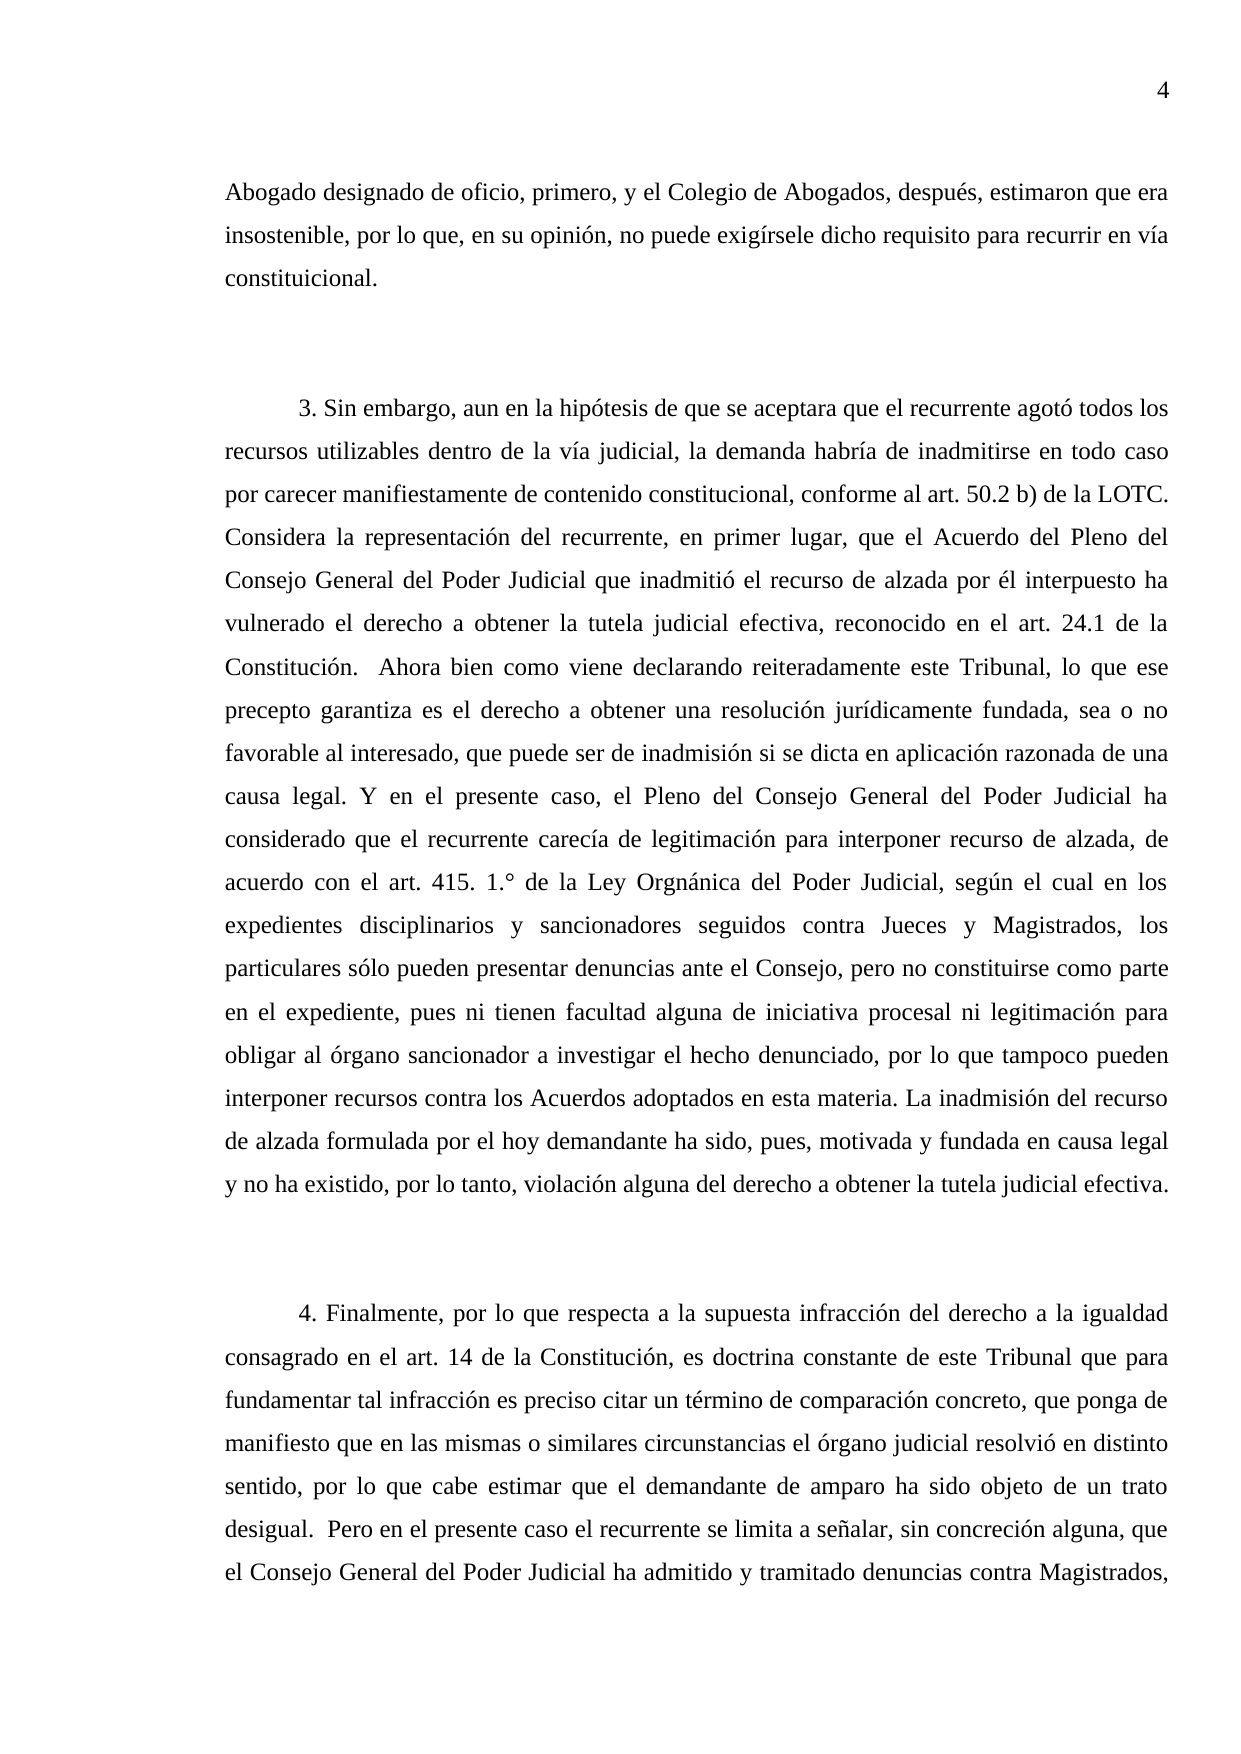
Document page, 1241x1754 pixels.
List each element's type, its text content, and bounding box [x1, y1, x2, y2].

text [224, 177, 1169, 292]
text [224, 1298, 1169, 1586]
text 3. Sin embargo, aun en la hipótesis de que se aceptara que el recurrente agotó todos los recursos utilizables dentro de la vía judicial, la demanda habría de inadmitirse en todo caso por carecer manifiestamente de contenido constitucional, conforme al art. 50.2 b) de la LOTC. Considera la representación del recurrente, en primer lugar, que el Acuerdo del Pleno del Consejo General del Poder Judicial que inadmitió el recurso de alzada por él interpuesto ha vulnerado el derecho a obtener la tutela judicial efectiva, reconocido en el art. 24.1 de la Constitución. Ahora bien como viene declarando reiteradamente este Tribunal, lo que ese precepto garantiza es el derecho a obtener una resolución jurídicamente fundada, sea o no favorable al interesado, que puede ser de inadmisión si se dicta en aplicación razonada de una causa legal. Y en el presente caso, el Pleno del Consejo General del Poder Judicial ha considerado que el recurrente carecía de legitimación para interponer recurso de alzada, de acuerdo con el art. 415. 1.° de la Ley Orgnánica del Poder Judicial, según el cual en los expedientes disciplinarios y sancionadores seguidos contra Jueces y Magistrados, los particulares sólo pueden presentar denuncias ante el Consejo, pero no constituirse como parte en el expediente, pues ni tienen facultad alguna de iniciativa procesal ni legitimación para obligar al órgano sancionador a investigar el hecho denunciado, por lo que tampoco pueden interponer recursos contra los Acuerdos adoptados en esta materia. La inadmisión del recurso de alzada formulada por el hoy demandante ha sido, pues, motivada y fundada en causa legal y no ha existido, por lo tanto, violación alguna del derecho a obtener la tutela judicial efectiva. [224, 393, 1169, 1198]
